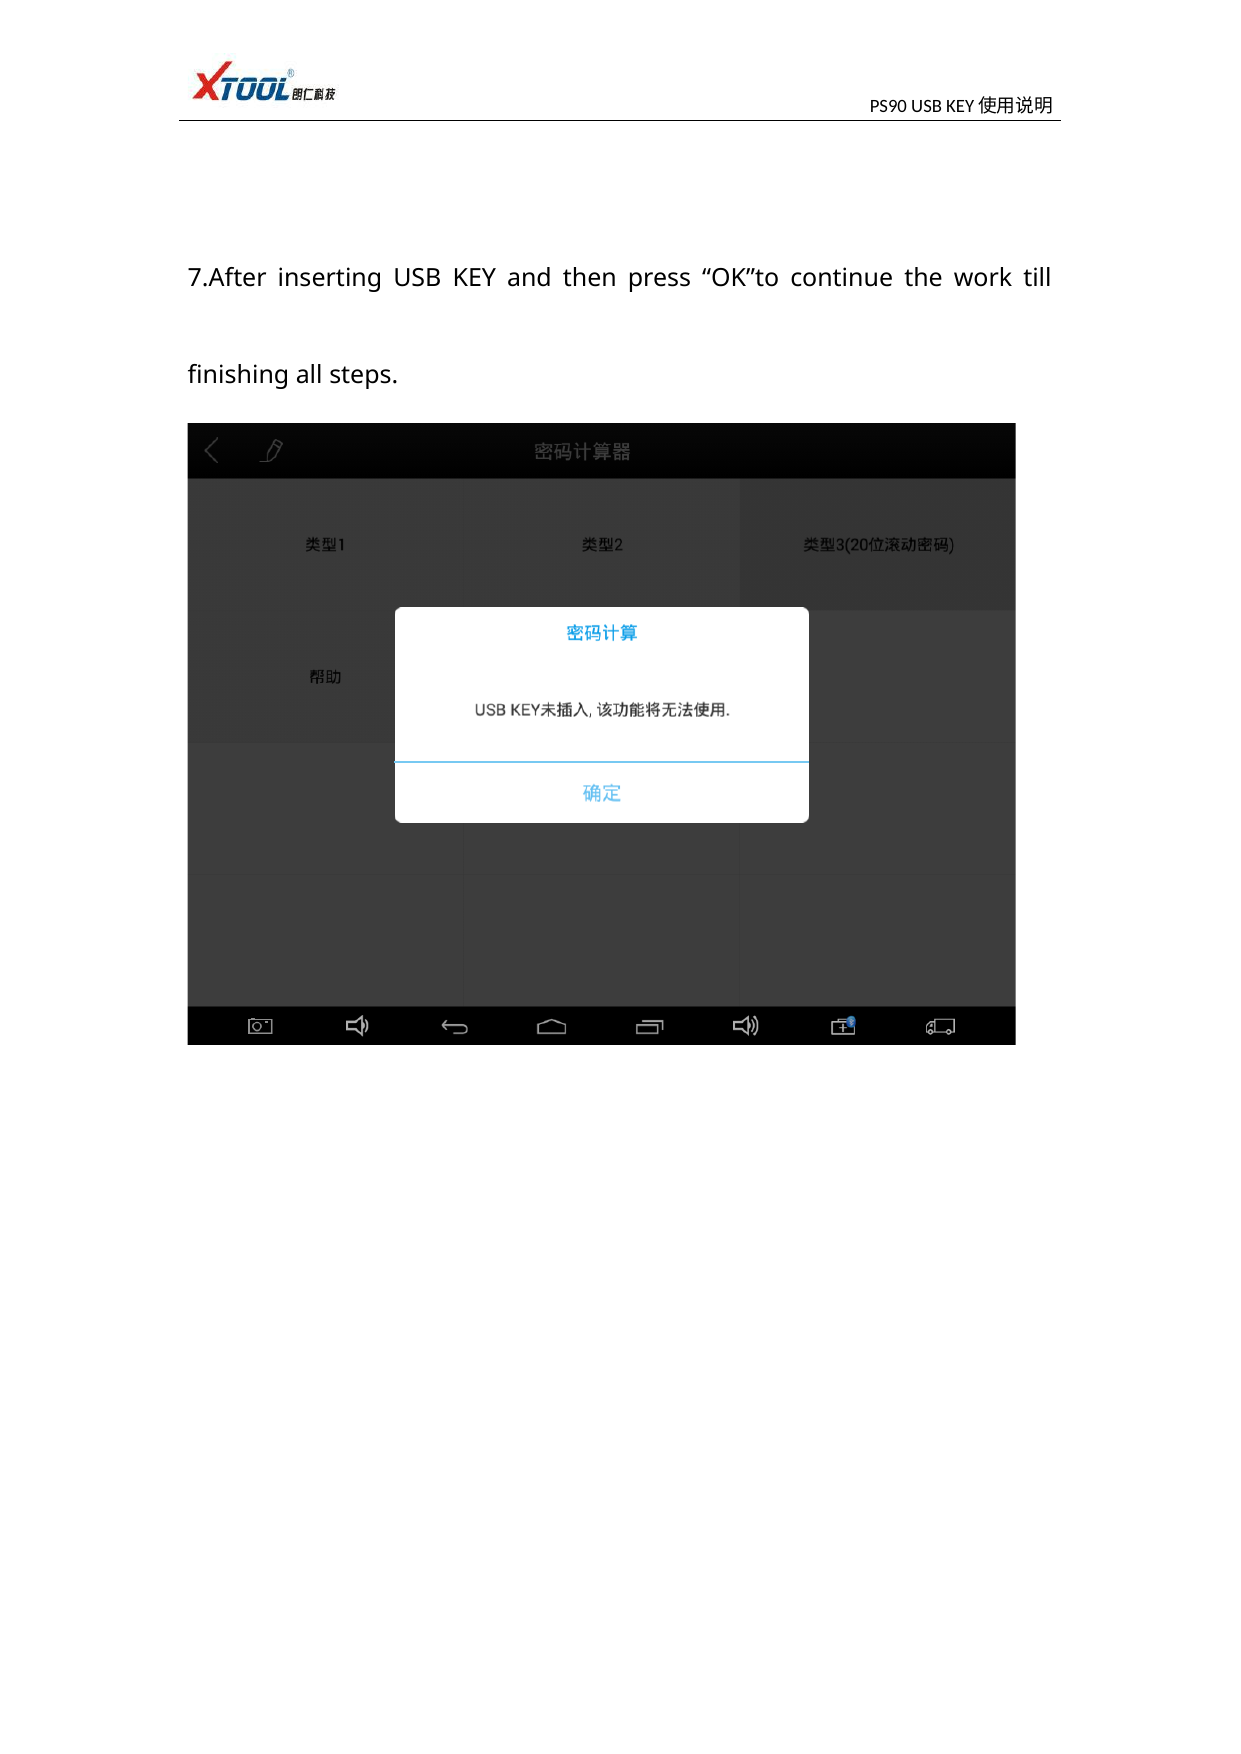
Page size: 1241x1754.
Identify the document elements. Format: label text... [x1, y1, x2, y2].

picture [187, 53, 344, 110]
list 7.After inserting USB KEY and then press “OK”to continue the work till finishing all steps. [187, 244, 1053, 406]
picture [187, 423, 1016, 1045]
